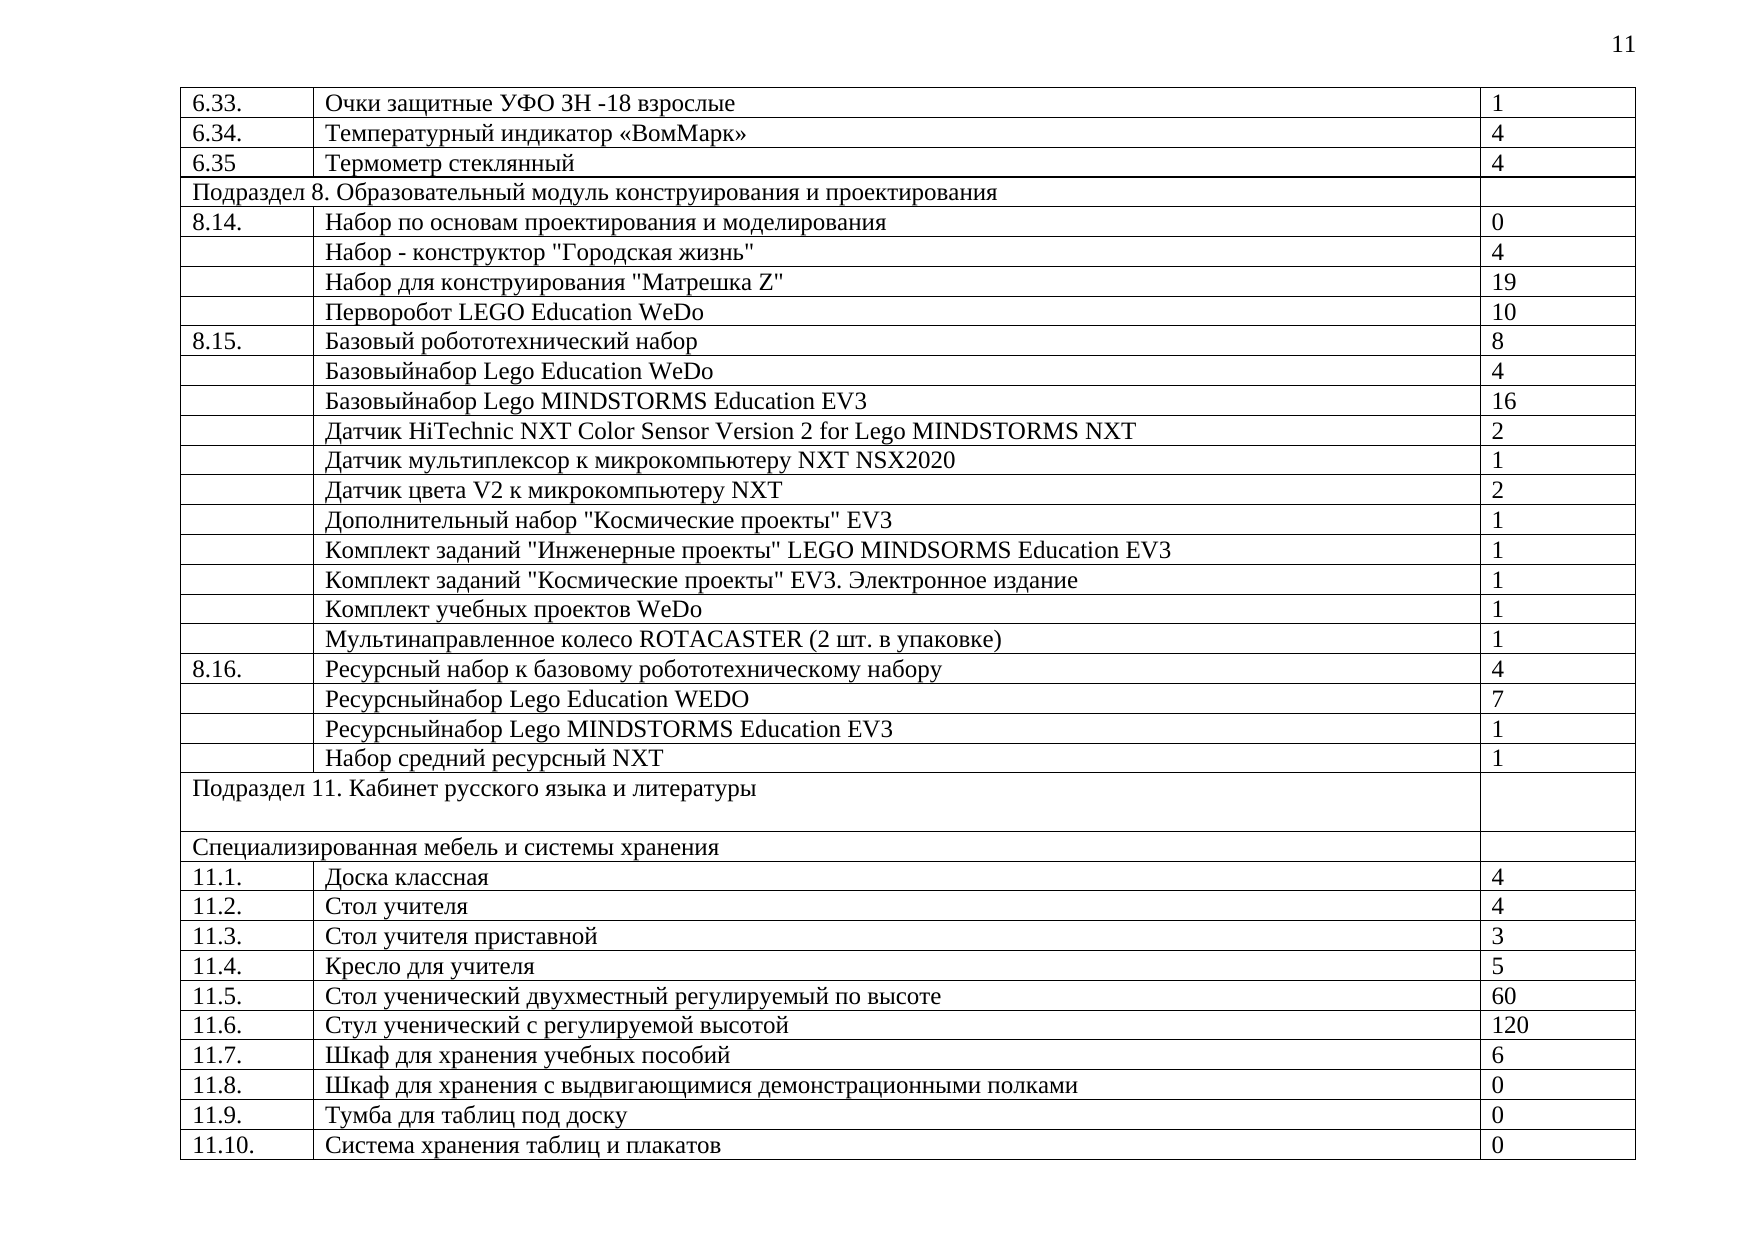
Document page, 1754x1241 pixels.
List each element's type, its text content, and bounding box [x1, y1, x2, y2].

table_cell [181, 535, 313, 564]
table_cell [181, 416, 313, 444]
table_cell Стул ученический с регулируемой высотой [314, 1011, 1480, 1039]
table_cell [181, 595, 313, 623]
table_cell [1481, 832, 1635, 861]
table_cell 6.35 [181, 148, 313, 176]
table_cell 1 [1481, 535, 1635, 564]
table_cell 1 [1481, 446, 1635, 474]
table_cell Датчик мультиплексор к микрокомпьютеру NXT NSX2020 [314, 446, 1480, 474]
table_cell 4 [1481, 862, 1635, 890]
table_cell Подраздел 11. Кабинет русского языка и литературы [181, 773, 1480, 831]
table_cell Доска классная [314, 862, 1480, 890]
table_cell 6.33. [181, 88, 313, 117]
table_cell Стол ученический двухместный регулируемый по высоте [314, 981, 1480, 1009]
table_cell 4 [1481, 237, 1635, 266]
table_cell 11.2. [181, 891, 313, 920]
table_cell 120 [1481, 1011, 1635, 1039]
table_cell 11.10. [181, 1130, 313, 1158]
table_cell Подраздел 8. Образовательный модуль конструирования и проектирования [181, 178, 1480, 206]
table_cell 60 [1481, 981, 1635, 1009]
table_cell Базовый робототехнический набор [314, 326, 1480, 355]
table_cell [181, 565, 313, 593]
table_cell 0 [1481, 1130, 1635, 1158]
table_cell 19 [1481, 267, 1635, 296]
table_cell 11.6. [181, 1011, 313, 1039]
table_cell 4 [1481, 654, 1635, 683]
table_cell 11.3. [181, 921, 313, 950]
table_cell Термометр стеклянный [314, 148, 1480, 176]
table_cell [181, 505, 313, 534]
table_cell [181, 297, 313, 325]
table_cell 10 [1481, 297, 1635, 325]
table_cell 8 [1481, 326, 1635, 355]
table_cell 1 [1481, 624, 1635, 653]
table_cell Датчик цвета V2 к микрокомпьютеру NXT [314, 475, 1480, 504]
table_cell Очки защитные УФО ЗН -18 взрослые [314, 88, 1480, 117]
table_cell 11.9. [181, 1100, 313, 1129]
table_cell 11.4. [181, 951, 313, 980]
table_cell Мультинаправленное колесо ROTACASTER (2 шт. в упаковке) [314, 624, 1480, 653]
table_cell [181, 237, 313, 266]
table_cell 6.34. [181, 118, 313, 147]
table_cell 0 [1481, 207, 1635, 236]
table_cell 1 [1481, 565, 1635, 593]
table_cell 1 [1481, 744, 1635, 772]
table_cell 4 [1481, 148, 1635, 176]
table_cell Тумба для таблиц под доску [314, 1100, 1480, 1129]
table_cell Набор средний ресурсный NXT [314, 744, 1480, 772]
table_cell Стол учителя приставной [314, 921, 1480, 950]
table_cell Комплект заданий "Космические проекты" EV3. Электронное издание [314, 565, 1480, 593]
table_cell 11.1. [181, 862, 313, 890]
table_cell 7 [1481, 684, 1635, 713]
table_cell Набор по основам проектирования и моделирования [314, 207, 1480, 236]
table_cell Температурный индикатор «BoмМарк» [314, 118, 1480, 147]
table_cell 4 [1481, 118, 1635, 147]
table_cell Базовыйнабор Lego Education WeDo [314, 356, 1480, 385]
table_cell 0 [1481, 1070, 1635, 1099]
table_cell Набор - конструктор "Городская жизнь" [314, 237, 1480, 266]
table_cell Комплект заданий "Инженерные проекты" LEGO MINDSORMS Education EV3 [314, 535, 1480, 564]
table_cell Ресурсныйнабор Lego Education WEDO [314, 684, 1480, 713]
table_cell 1 [1481, 505, 1635, 534]
table_cell Специализированная мебель и системы хранения [181, 832, 1480, 861]
table_cell Датчик HiTechnic NXT Color Sensor Version 2 for Lego MINDSTORMS NXT [314, 416, 1480, 444]
table_cell 5 [1481, 951, 1635, 980]
table_cell 2 [1481, 416, 1635, 444]
table_cell 11.5. [181, 981, 313, 1009]
table_cell Стол учителя [314, 891, 1480, 920]
table_cell 4 [1481, 356, 1635, 385]
table_cell Ресурсный набор к базовому робототехническому набору [314, 654, 1480, 683]
table_cell [181, 475, 313, 504]
table_cell 0 [1481, 1100, 1635, 1129]
table_cell [181, 446, 313, 474]
table_cell Шкаф для хранения с выдвигающимися демонстрационными полками [314, 1070, 1480, 1099]
table_cell 8.14. [181, 207, 313, 236]
table_cell 11.8. [181, 1070, 313, 1099]
table_cell 2 [1481, 475, 1635, 504]
table_cell Ресурсныйнабор Lego MINDSTORMS Education EV3 [314, 714, 1480, 742]
table_cell 16 [1481, 386, 1635, 415]
table_cell [181, 744, 313, 772]
table_cell Комплект учебных проектов WeDo [314, 595, 1480, 623]
table_cell 6 [1481, 1040, 1635, 1069]
table_cell Перворобот LEGO Education WeDo [314, 297, 1480, 325]
table_cell 4 [1481, 891, 1635, 920]
table_cell 1 [1481, 595, 1635, 623]
table_cell 8.15. [181, 326, 313, 355]
table_cell [181, 684, 313, 713]
table_cell Шкаф для хранения учебных пособий [314, 1040, 1480, 1069]
table_cell Дополнительный набор "Космические проекты" EV3 [314, 505, 1480, 534]
table_cell Набор для конструирования "Матрешка Z" [314, 267, 1480, 296]
table_cell Кресло для учителя [314, 951, 1480, 980]
table_cell [181, 356, 313, 385]
table_cell [181, 267, 313, 296]
table_cell 8.16. [181, 654, 313, 683]
table_cell [181, 624, 313, 653]
table_cell Система хранения таблиц и плакатов [314, 1130, 1480, 1158]
table_cell Базовыйнабор Lego MINDSTORMS Education EV3 [314, 386, 1480, 415]
table_cell 1 [1481, 714, 1635, 742]
table_cell [1481, 773, 1635, 831]
table_cell [181, 386, 313, 415]
table_cell [1481, 178, 1635, 206]
table_cell [181, 714, 313, 742]
table_cell 3 [1481, 921, 1635, 950]
table_cell 11.7. [181, 1040, 313, 1069]
table_cell 1 [1481, 88, 1635, 117]
